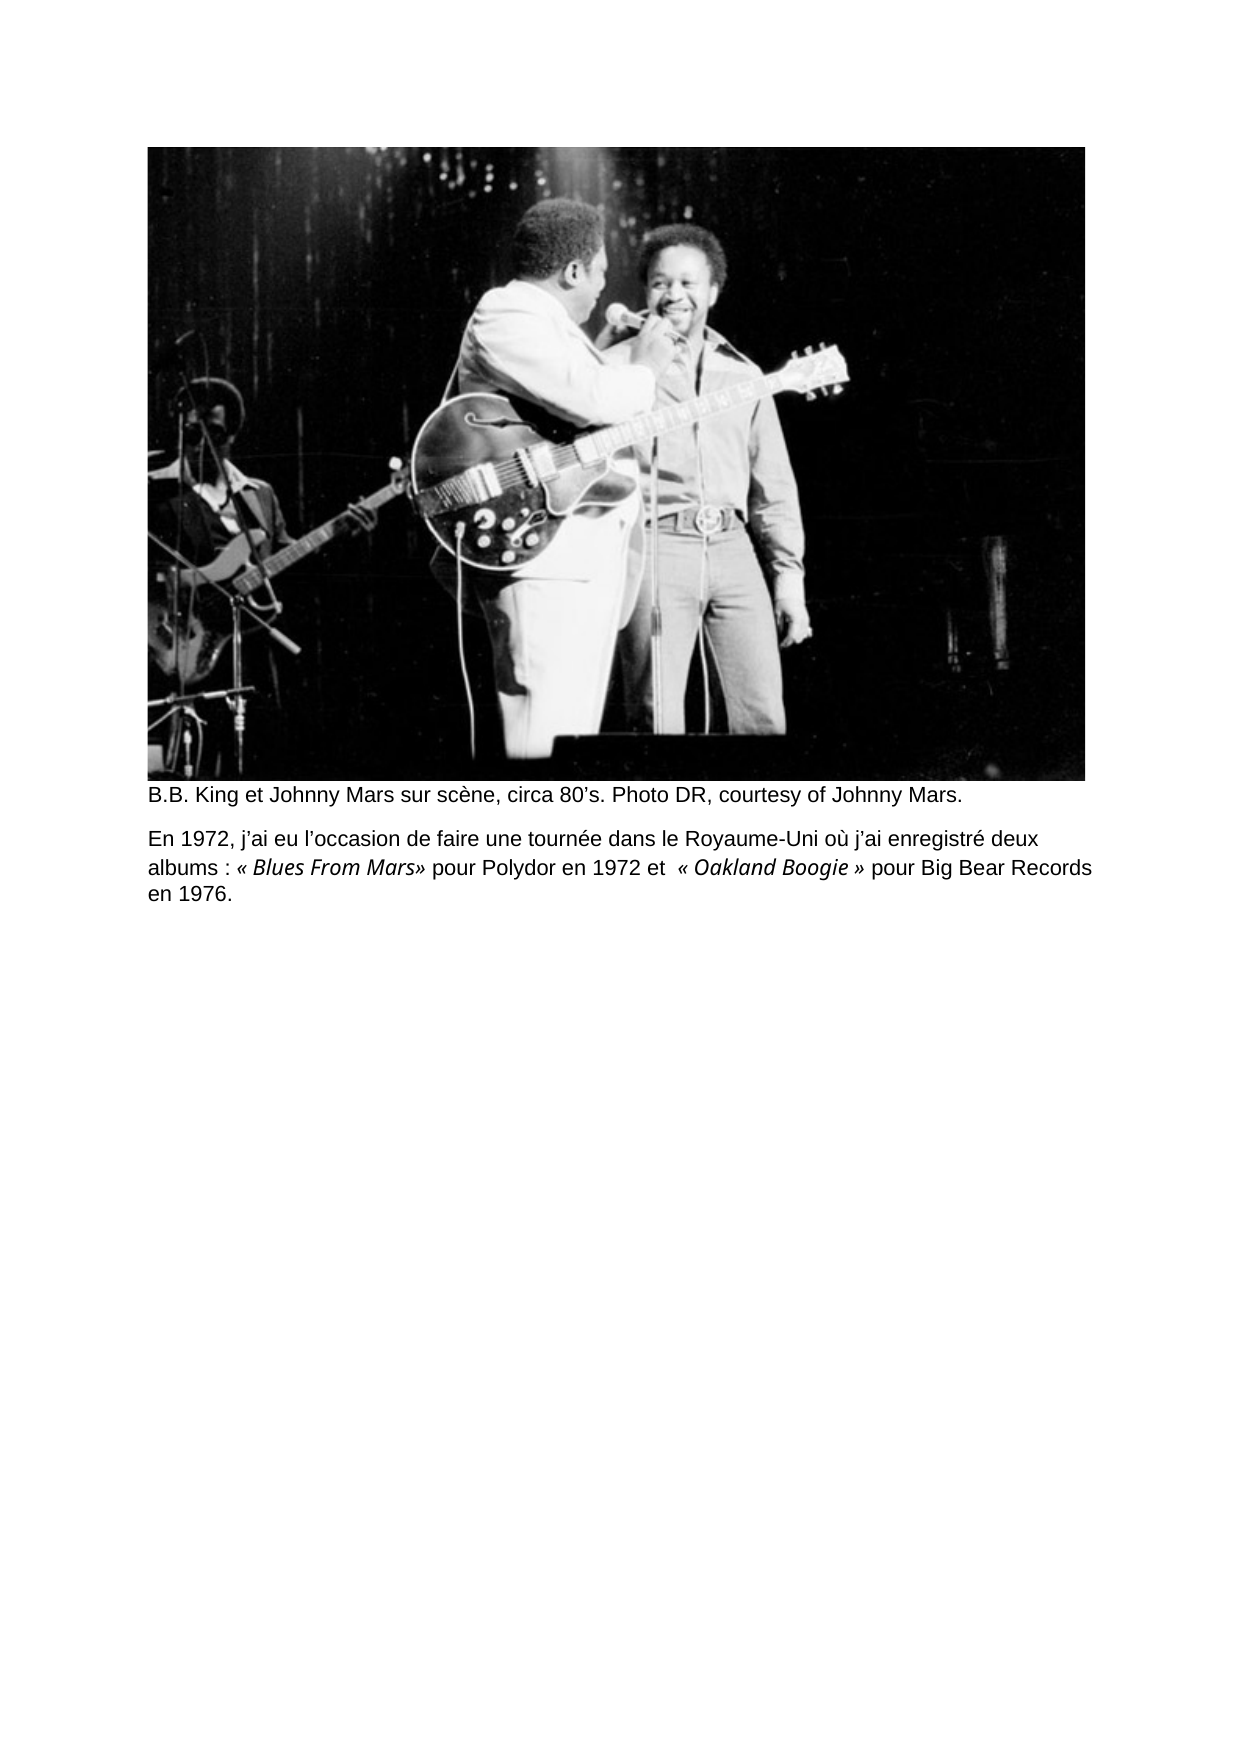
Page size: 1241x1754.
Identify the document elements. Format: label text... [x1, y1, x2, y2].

picture [147, 147, 1085, 781]
text En 1972, j’ai eu l’occasion de faire une tournée dans le Royaume-Uni où j’ai enregistré deux albums : « Blues From Mars» pour Polydor en 1972 et « Oakland Boogie » pour Big Bear Records en 1976. [148, 826, 1093, 906]
